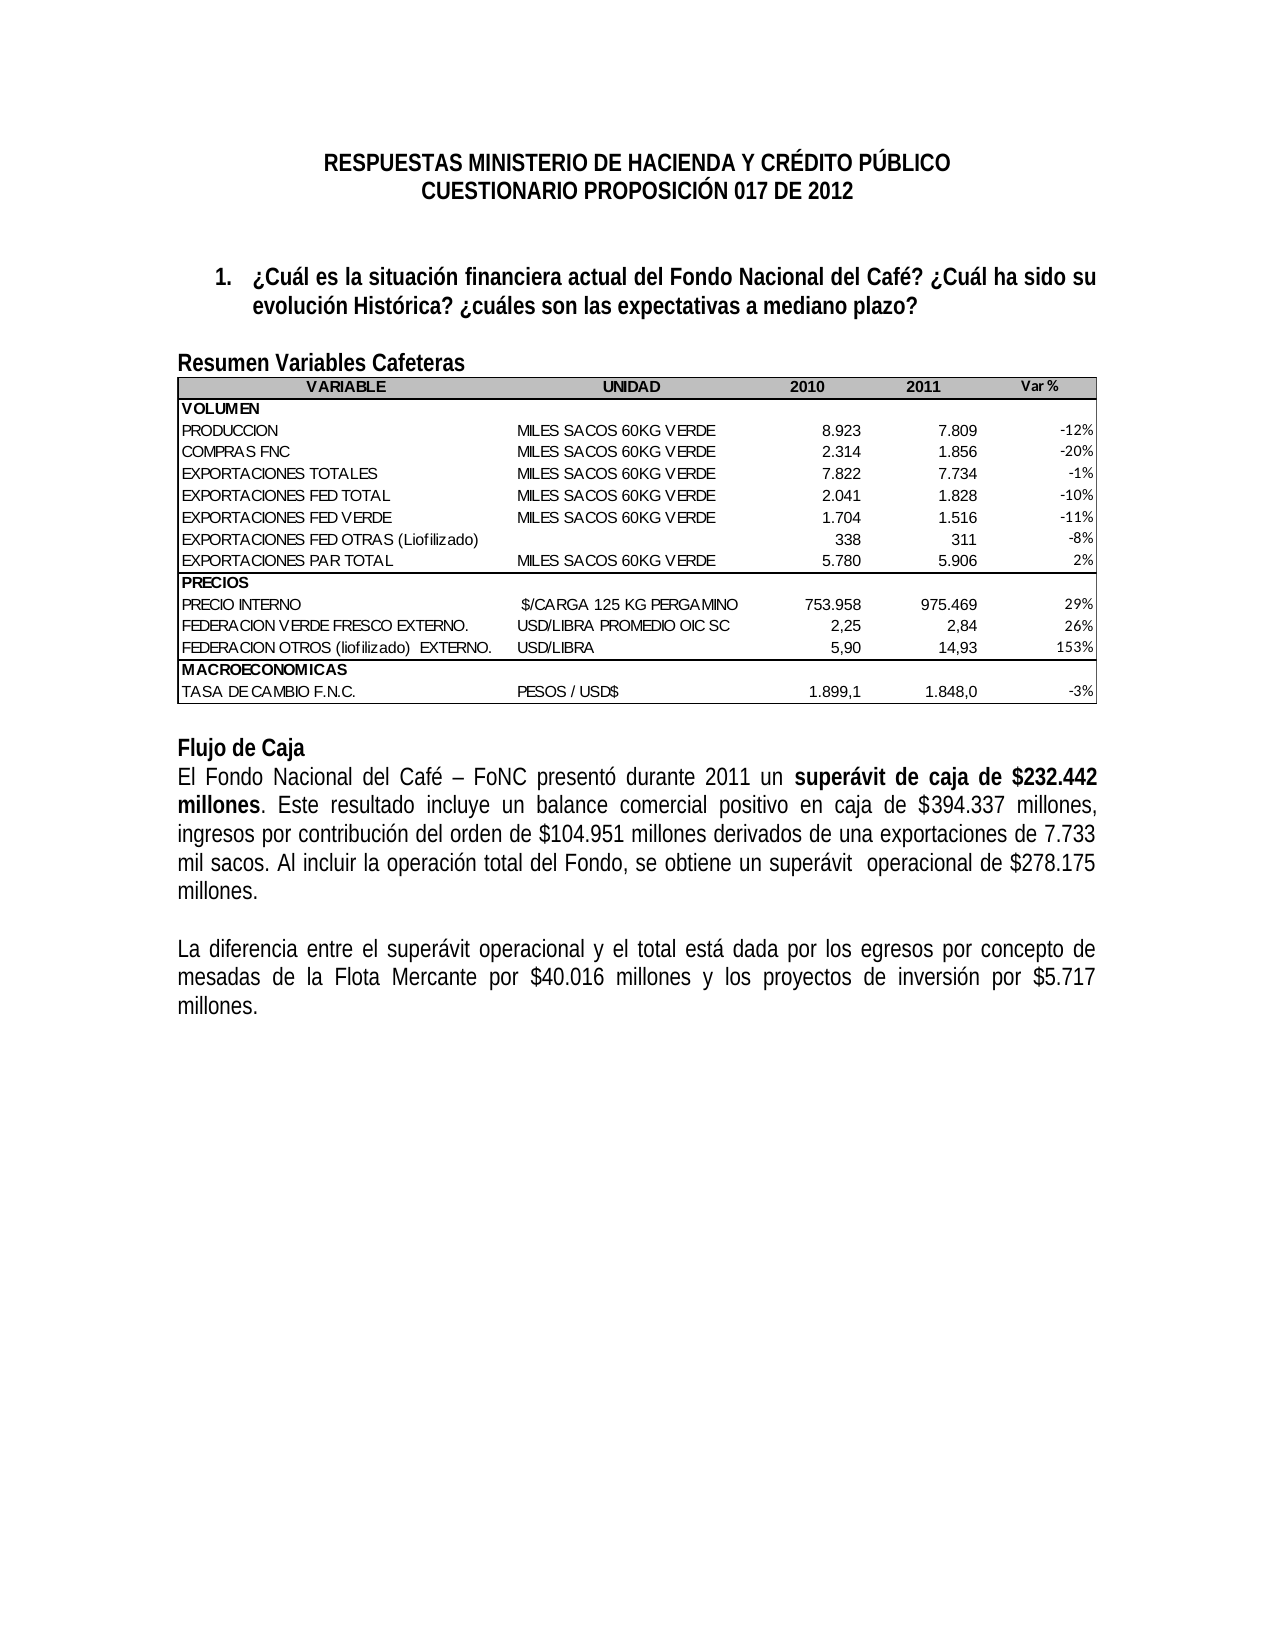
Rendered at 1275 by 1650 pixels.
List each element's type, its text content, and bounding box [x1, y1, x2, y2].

text Flujo de Caja [177, 733, 1098, 762]
list ¿Cuál es la situación financiera actual del Fondo Nacional del Café? ¿Cuál ha sido su evolución Histórica? ¿cuáles son las expectativas a mediano plazo? [215, 262, 1098, 319]
text RESPUESTAS MINISTERIO DE HACIENDA Y CRÉDITO PÚBLICO [177, 148, 1098, 176]
text Resumen Variables Cafeteras [177, 348, 1098, 377]
text La diferencia entre el superávit operacional y el total está dada por los egresos por concepto de mesadas de la Flota Mercante por $40.016 millones y los proyectos de inversión por $5.717 millones. [177, 934, 1098, 1019]
text El Fondo Nacional del Café – FoNC presentó durante 2011 un superávit de caja de $232.442 millones. Este resultado incluye un balance comercial positivo en caja de $394.337 millones, ingresos por contribución del orden de $104.951 millones derivados de una exportaciones de 7.733 mil sacos. Al incluir la operación total del Fondo, se obtiene un superávit operacional de $278.175 millones. [177, 762, 1098, 905]
text CUESTIONARIO PROPOSICIÓN 017 DE 2012 [177, 176, 1098, 205]
